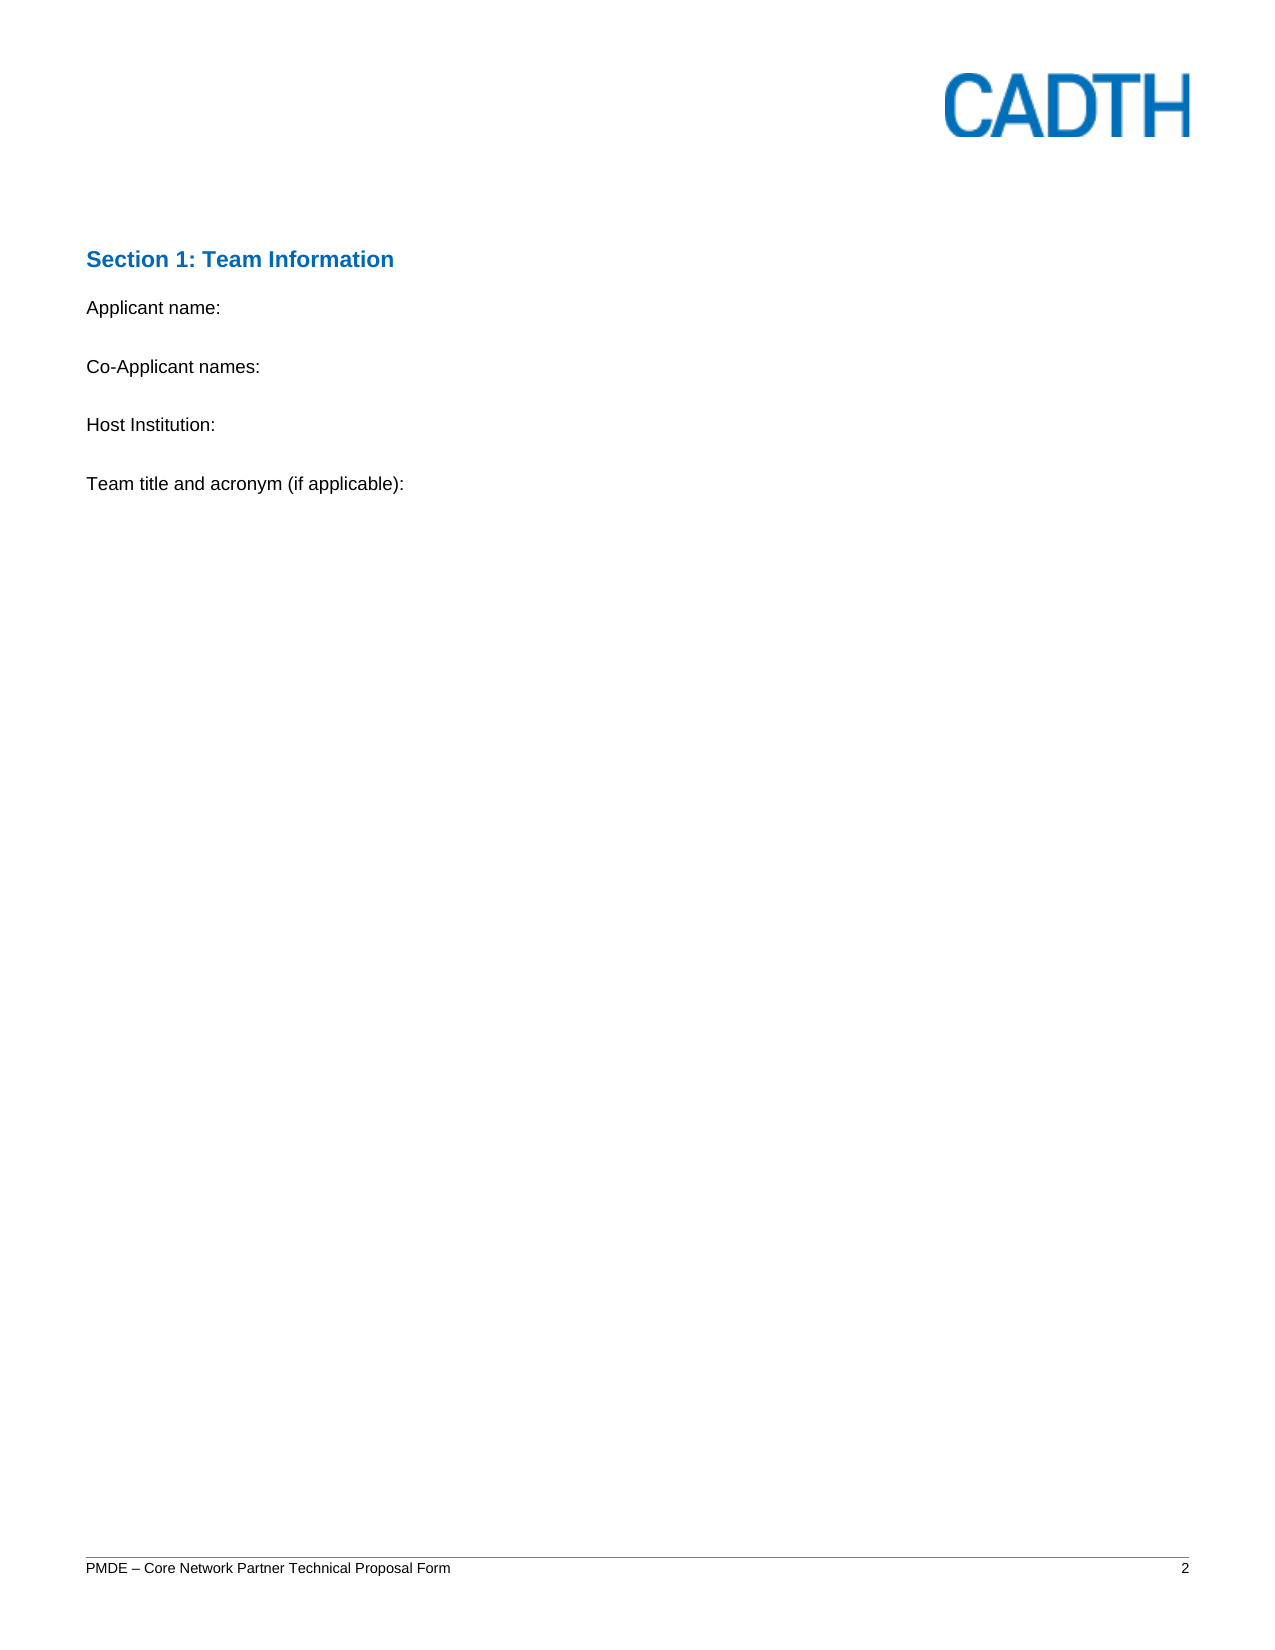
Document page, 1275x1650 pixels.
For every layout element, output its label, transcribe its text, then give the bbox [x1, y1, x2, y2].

table_cell Team title and acronym (if applicable): [74, 454, 1193, 513]
table_header Section 1: Team Information [74, 240, 1193, 278]
table_cell Host Institution: [74, 396, 1193, 454]
table_cell Co-Applicant names: [74, 337, 1193, 396]
table_cell Applicant name: [74, 279, 1193, 337]
